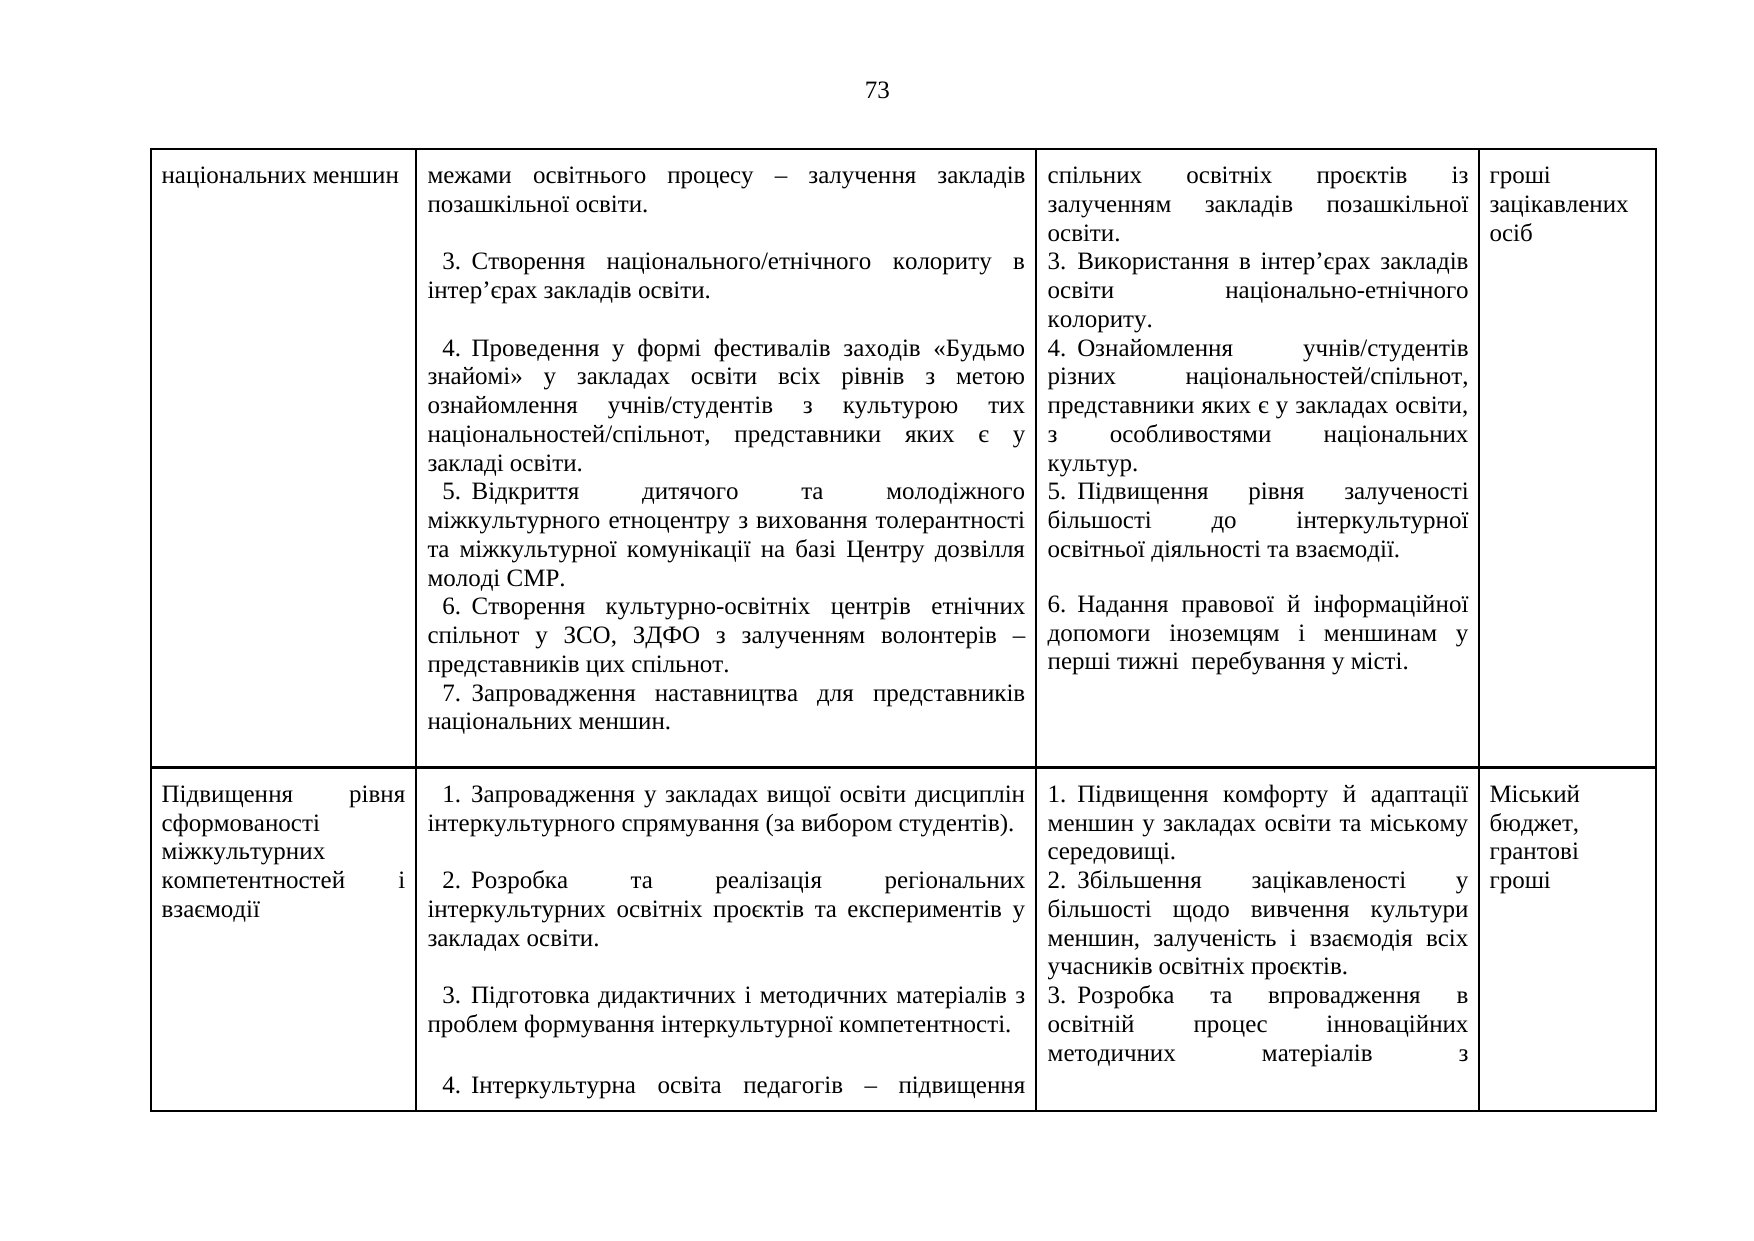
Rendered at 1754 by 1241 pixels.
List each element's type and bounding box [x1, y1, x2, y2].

table_cell [1037, 769, 1478, 1110]
table_cell [152, 150, 415, 766]
table_cell [417, 769, 1035, 1110]
table_cell [152, 769, 415, 1110]
table_cell [1480, 150, 1655, 766]
table_cell [1037, 150, 1478, 766]
table_cell [1480, 769, 1655, 1110]
table_cell [417, 150, 1035, 766]
